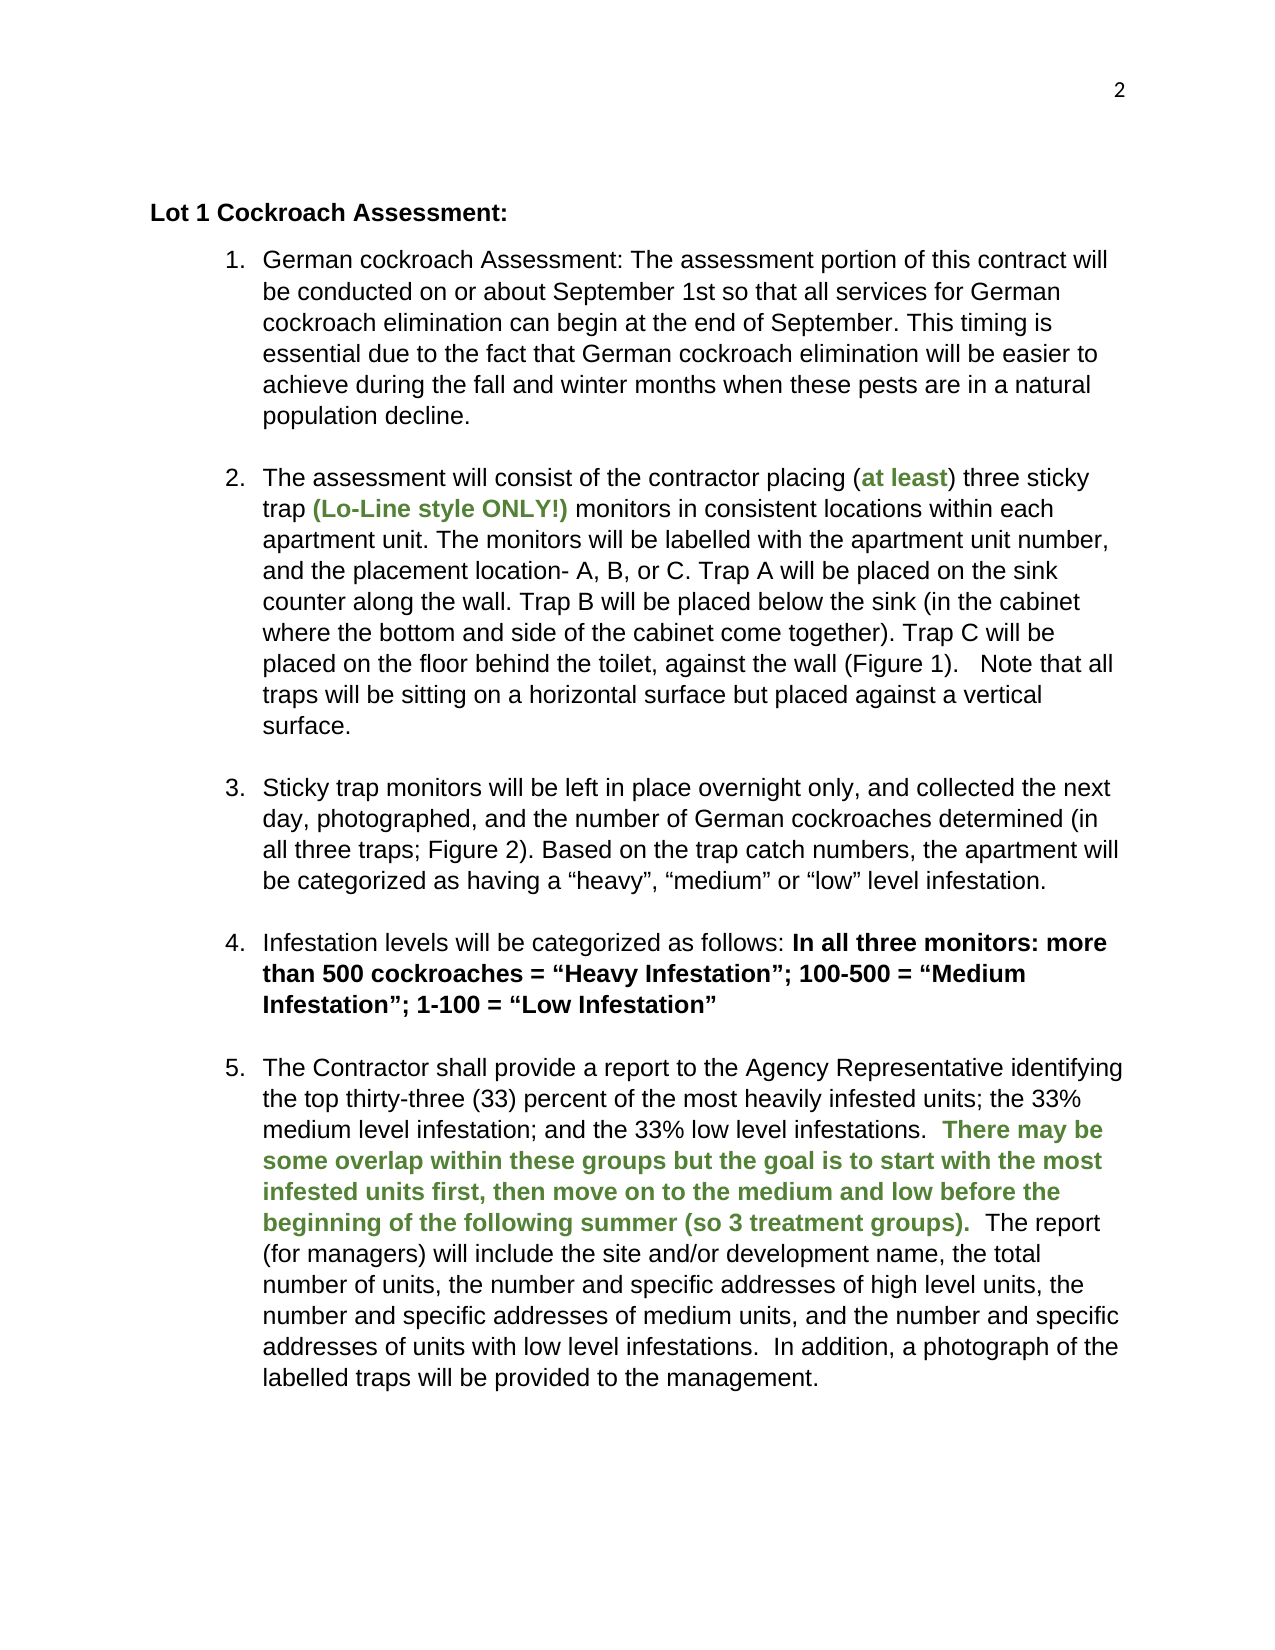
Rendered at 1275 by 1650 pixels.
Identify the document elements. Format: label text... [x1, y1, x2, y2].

text Lot 1 Cockroach Assessment: [150, 198, 1125, 226]
list The assessment will consist of the contractor placing (at least) three sticky trap (Lo-Line style ONLY!) monitors in consistent locations within each apartment unit. The monitors will be labelled with the apartment unit number, and the placement location- A, B, or C. Trap A will be placed on the sink counter along the wall. Trap B will be placed below the sink (in the cabinet where the bottom and side of the cabinet come together). Trap C will be placed on the floor behind the toilet, against the wall (Figure 1). Note that all traps will be sitting on a horizontal surface but placed against a vertical surface. [225, 463, 1125, 740]
list The Contractor shall provide a report to the Agency Representative identifying the top thirty-three (33) percent of the most heavily infested units; the 33% medium level infestation; and the 33% low level infestations. There may be some overlap within these groups but the goal is to start with the most infested units first, then move on to the medium and low before the beginning of the following summer (so 3 treatment groups). The report (for managers) will include the site and/or development name, the total number of units, the number and specific addresses of high level units, the number and specific addresses of medium units, and the number and specific addresses of units with low level infestations. In addition, a photograph of the labelled traps will be provided to the management. [225, 1052, 1125, 1392]
list Infestation levels will be categorized as follows: In all three monitors: more than 500 cockroaches = “Heavy Infestation”; 100-500 = “Medium Infestation”; 1-100 = “Low Infestation” [225, 928, 1125, 1019]
list Sticky trap monitors will be left in place overnight only, and collected the next day, photographed, and the number of German cockroaches determined (in all three traps; Figure 2). Based on the trap catch numbers, the apartment will be categorized as having a “heavy”, “medium” or “low” level infestation. [225, 773, 1125, 895]
list German cockroach Assessment: The assessment portion of this contract will be conducted on or about September 1st so that all services for German cockroach elimination can begin at the end of September. This timing is essential due to the fact that German cockroach elimination will be easier to achieve during the fall and winter months when these pests are in a natural population decline. [225, 245, 1125, 429]
